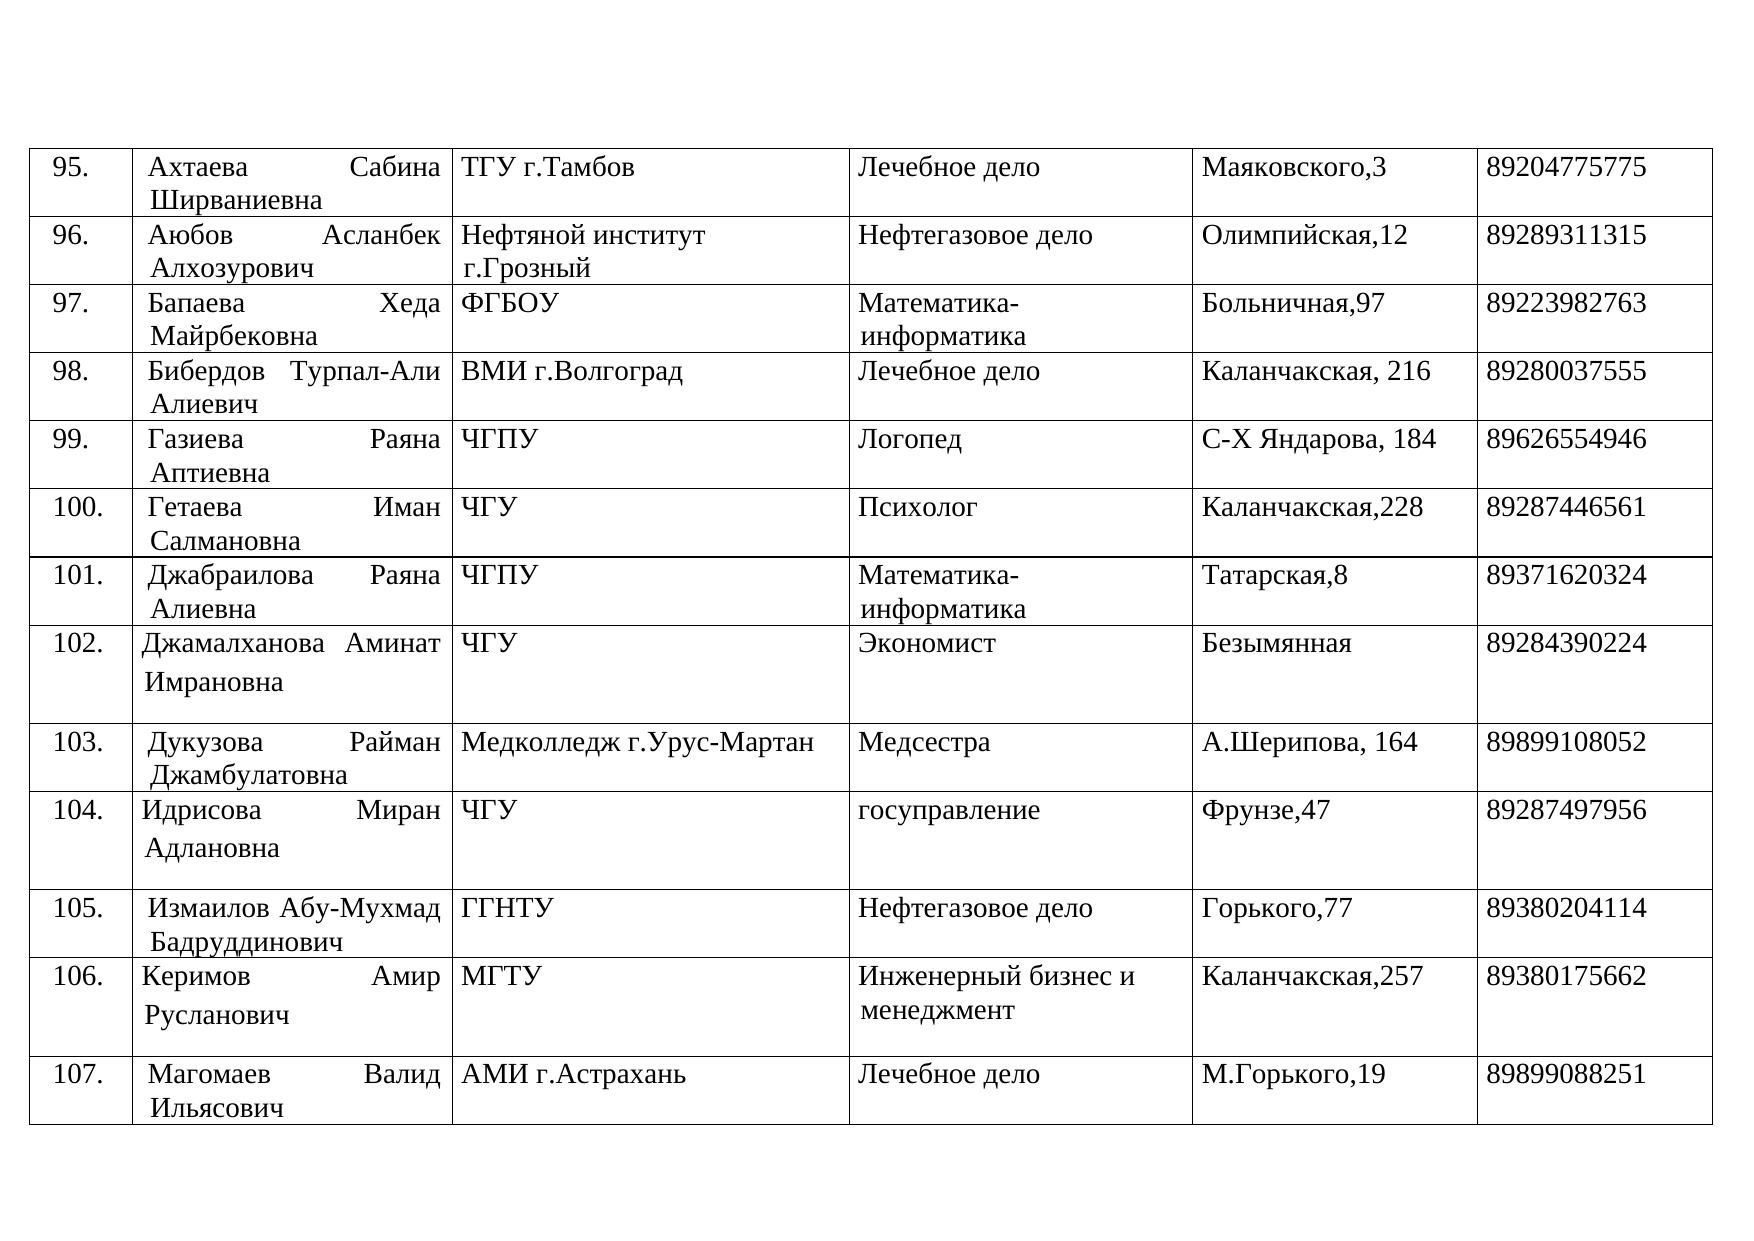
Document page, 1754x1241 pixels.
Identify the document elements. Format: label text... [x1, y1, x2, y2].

table_cell Гетаева Иман Салмановна [133, 489, 452, 556]
table_cell 89380175662 [1478, 958, 1712, 1056]
table_cell Измаилов Абу-Мухмад Бадруддинович [133, 890, 452, 957]
table_cell Магомаев Валид Ильясович [133, 1057, 452, 1124]
table_cell Медколледж г.Урус-Мартан [453, 724, 849, 791]
table_cell 89287497956 [1478, 792, 1712, 889]
table_cell Инженерный бизнес и менеджмент [850, 958, 1192, 1056]
table_cell ГГНТУ [453, 890, 849, 957]
table_cell Маяковского,3 [1193, 149, 1477, 216]
table_cell Экономист [850, 626, 1192, 723]
table_cell ЧГПУ [453, 558, 849, 624]
table_cell М.Горького,19 [1193, 1057, 1477, 1124]
table_cell Нефтегазовое дело [850, 217, 1192, 284]
table_cell [30, 890, 132, 957]
table_cell [30, 489, 132, 556]
table_cell [30, 353, 132, 420]
table_cell ФГБОУ [453, 285, 849, 352]
table_cell Нефтяной институт г.Грозный [453, 217, 849, 284]
table_cell Горького,77 [1193, 890, 1477, 957]
table_cell Каланчакская,257 [1193, 958, 1477, 1056]
table_cell госуправление [850, 792, 1192, 889]
table_cell С-Х Яндарова, 184 [1193, 421, 1477, 488]
table_cell Лечебное дело [850, 149, 1192, 216]
table_cell 89371620324 [1478, 558, 1712, 624]
table_cell [30, 421, 132, 488]
table_cell 89287446561 [1478, 489, 1712, 556]
table_cell Фрунзе,47 [1193, 792, 1477, 889]
table_cell Бибердов Турпал-Али Алиевич [133, 353, 452, 420]
table_cell 89899088251 [1478, 1057, 1712, 1124]
table_cell [30, 558, 132, 624]
table_cell 89284390224 [1478, 626, 1712, 723]
table_cell МГТУ [453, 958, 849, 1056]
table_cell Безымянная [1193, 626, 1477, 723]
table_cell Бапаева Хеда Майрбековна [133, 285, 452, 352]
table_cell Джамалханова Аминат Имрановна [133, 626, 452, 723]
table_cell [30, 285, 132, 352]
table_cell 89899108052 [1478, 724, 1712, 791]
table_cell Аюбов Асланбек Алхозурович [133, 217, 452, 284]
table_cell ТГУ г.Тамбов [453, 149, 849, 216]
table_cell [30, 149, 132, 216]
table_cell [30, 724, 132, 791]
table_cell Математика-информатика [850, 285, 1192, 352]
table_cell 89380204114 [1478, 890, 1712, 957]
table_cell Идрисова Миран Адлановна [133, 792, 452, 889]
table_cell 89289311315 [1478, 217, 1712, 284]
table_cell Математика-информатика [850, 558, 1192, 624]
table_cell 89626554946 [1478, 421, 1712, 488]
table_cell ВМИ г.Волгоград [453, 353, 849, 420]
table_cell [30, 217, 132, 284]
table_cell ЧГУ [453, 489, 849, 556]
table_cell АМИ г.Астрахань [453, 1057, 849, 1124]
table_cell Джабраилова Раяна Алиевна [133, 558, 452, 624]
table_cell Лечебное дело [850, 353, 1192, 420]
table_cell Каланчакская, 216 [1193, 353, 1477, 420]
table_cell [30, 958, 132, 1056]
table_cell Логопед [850, 421, 1192, 488]
table_cell Нефтегазовое дело [850, 890, 1192, 957]
table_cell 89204775775 [1478, 149, 1712, 216]
table_cell [30, 626, 132, 723]
table_cell Дукузова Райман Джамбулатовна [133, 724, 452, 791]
table_cell ЧГУ [453, 792, 849, 889]
table_cell Каланчакская,228 [1193, 489, 1477, 556]
table_cell А.Шерипова, 164 [1193, 724, 1477, 791]
table_cell ЧГУ [453, 626, 849, 723]
table_cell Больничная,97 [1193, 285, 1477, 352]
table_cell Лечебное дело [850, 1057, 1192, 1124]
table_cell Ахтаева Сабина Ширваниевна [133, 149, 452, 216]
table_cell Газиева Раяна Аптиевна [133, 421, 452, 488]
table_cell 89280037555 [1478, 353, 1712, 420]
table_cell Олимпийская,12 [1193, 217, 1477, 284]
table_cell 89223982763 [1478, 285, 1712, 352]
table_cell Медсестра [850, 724, 1192, 791]
table_cell ЧГПУ [453, 421, 849, 488]
table_cell [30, 792, 132, 889]
table_cell Керимов Амир Русланович [133, 958, 452, 1056]
table_cell [30, 1057, 132, 1124]
table_cell Психолог [850, 489, 1192, 556]
table_cell Татарская,8 [1193, 558, 1477, 624]
